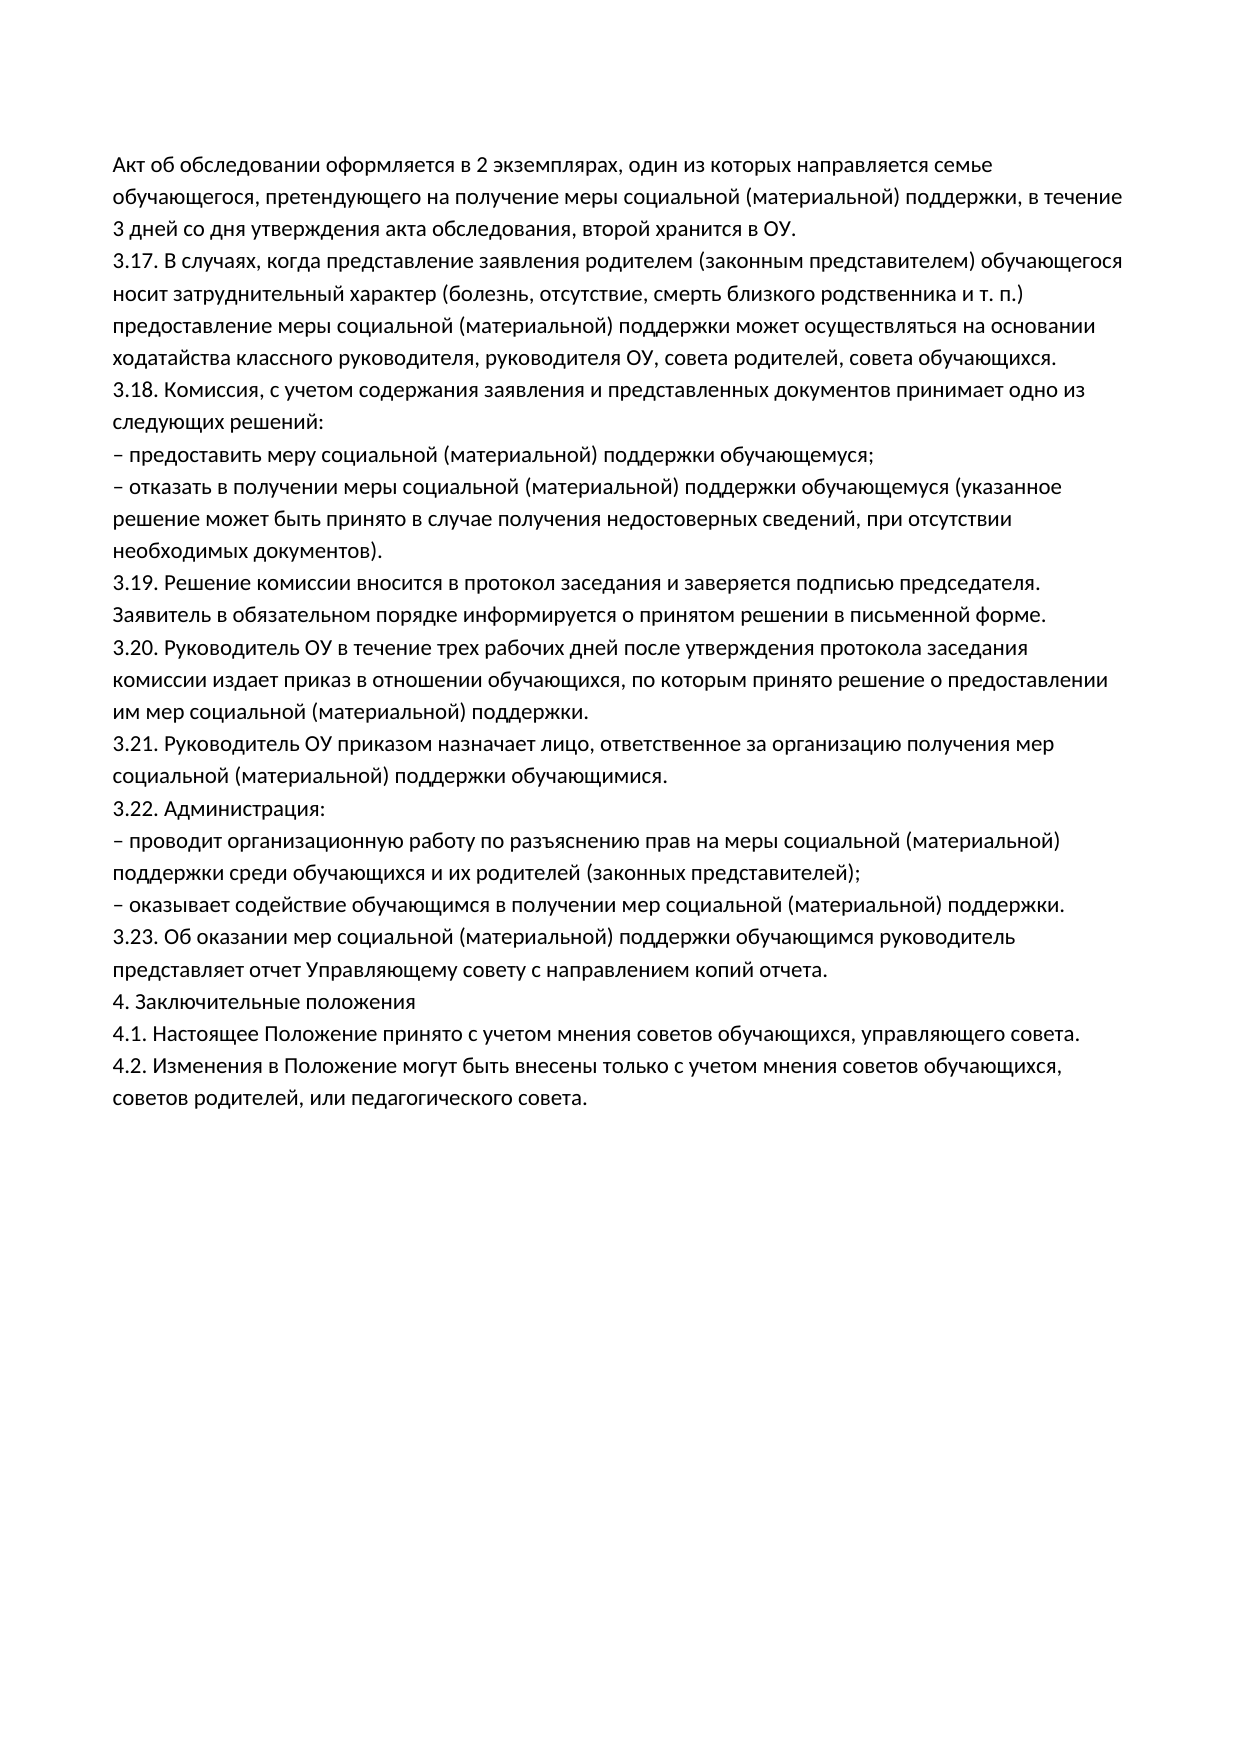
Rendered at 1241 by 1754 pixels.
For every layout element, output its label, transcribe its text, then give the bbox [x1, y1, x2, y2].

text – проводит организационную работу по разъяснению прав на меры социальной (материальной) поддержки среди обучающихся и их родителей (законных представителей); [112, 826, 1128, 886]
text 3.19. Решение комиссии вносится в протокол заседания и заверяется подписью председателя. Заявитель в обязательном порядке информируется о принятом решении в письменной форме. [112, 568, 1128, 629]
text 3.18. Комиссия, с учетом содержания заявления и представленных документов принимает одно из следующих решений: [112, 375, 1128, 436]
text – предоставить меру социальной (материальной) поддержки обучающемуся; [112, 440, 1128, 468]
text 4. Заключительные положения [112, 987, 1128, 1015]
text 3.17. В случаях, когда представление заявления родителем (законным представителем) обучающегося носит затруднительный характер (болезнь, отсутствие, смерть близкого родственника и т. п.) предоставление меры социальной (материальной) поддержки может осуществляться на основании ходатайства классного руководителя, руководителя ОУ, совета родителей, совета обучающихся. [112, 247, 1128, 371]
text – отказать в получении меры социальной (материальной) поддержки обучающемуся (указанное решение может быть принято в случае получения недостоверных сведений, при отсутствии необходимых документов). [112, 472, 1128, 564]
text 4.1. Настоящее Положение принято с учетом мнения советов обучающихся, управляющего совета. [112, 1019, 1128, 1047]
text 3.21. Руководитель ОУ приказом назначает лицо, ответственное за организацию получения мер социальной (материальной) поддержки обучающимися. [112, 729, 1128, 789]
text 3.23. Об оказании мер социальной (материальной) поддержки обучающимся руководитель представляет отчет Управляющему совету с направлением копий отчета. [112, 922, 1128, 983]
text 3.22. Администрация: [112, 794, 1128, 822]
text 4.2. Изменения в Положение могут быть внесены только с учетом мнения советов обучающихся, советов родителей, или педагогического совета. [112, 1051, 1128, 1111]
text – оказывает содействие обучающимся в получении мер социальной (материальной) поддержки. [112, 890, 1128, 918]
text Акт об обследовании оформляется в 2 экземплярах, один из которых направляется семье обучающегося, претендующего на получение меры социальной (материальной) поддержки, в течение 3 дней со дня утверждения акта обследования, второй хранится в ОУ. [112, 150, 1128, 242]
text 3.20. Руководитель ОУ в течение трех рабочих дней после утверждения протокола заседания комиссии издает приказ в отношении обучающихся, по которым принято решение о предоставлении им мер социальной (материальной) поддержки. [112, 633, 1128, 725]
